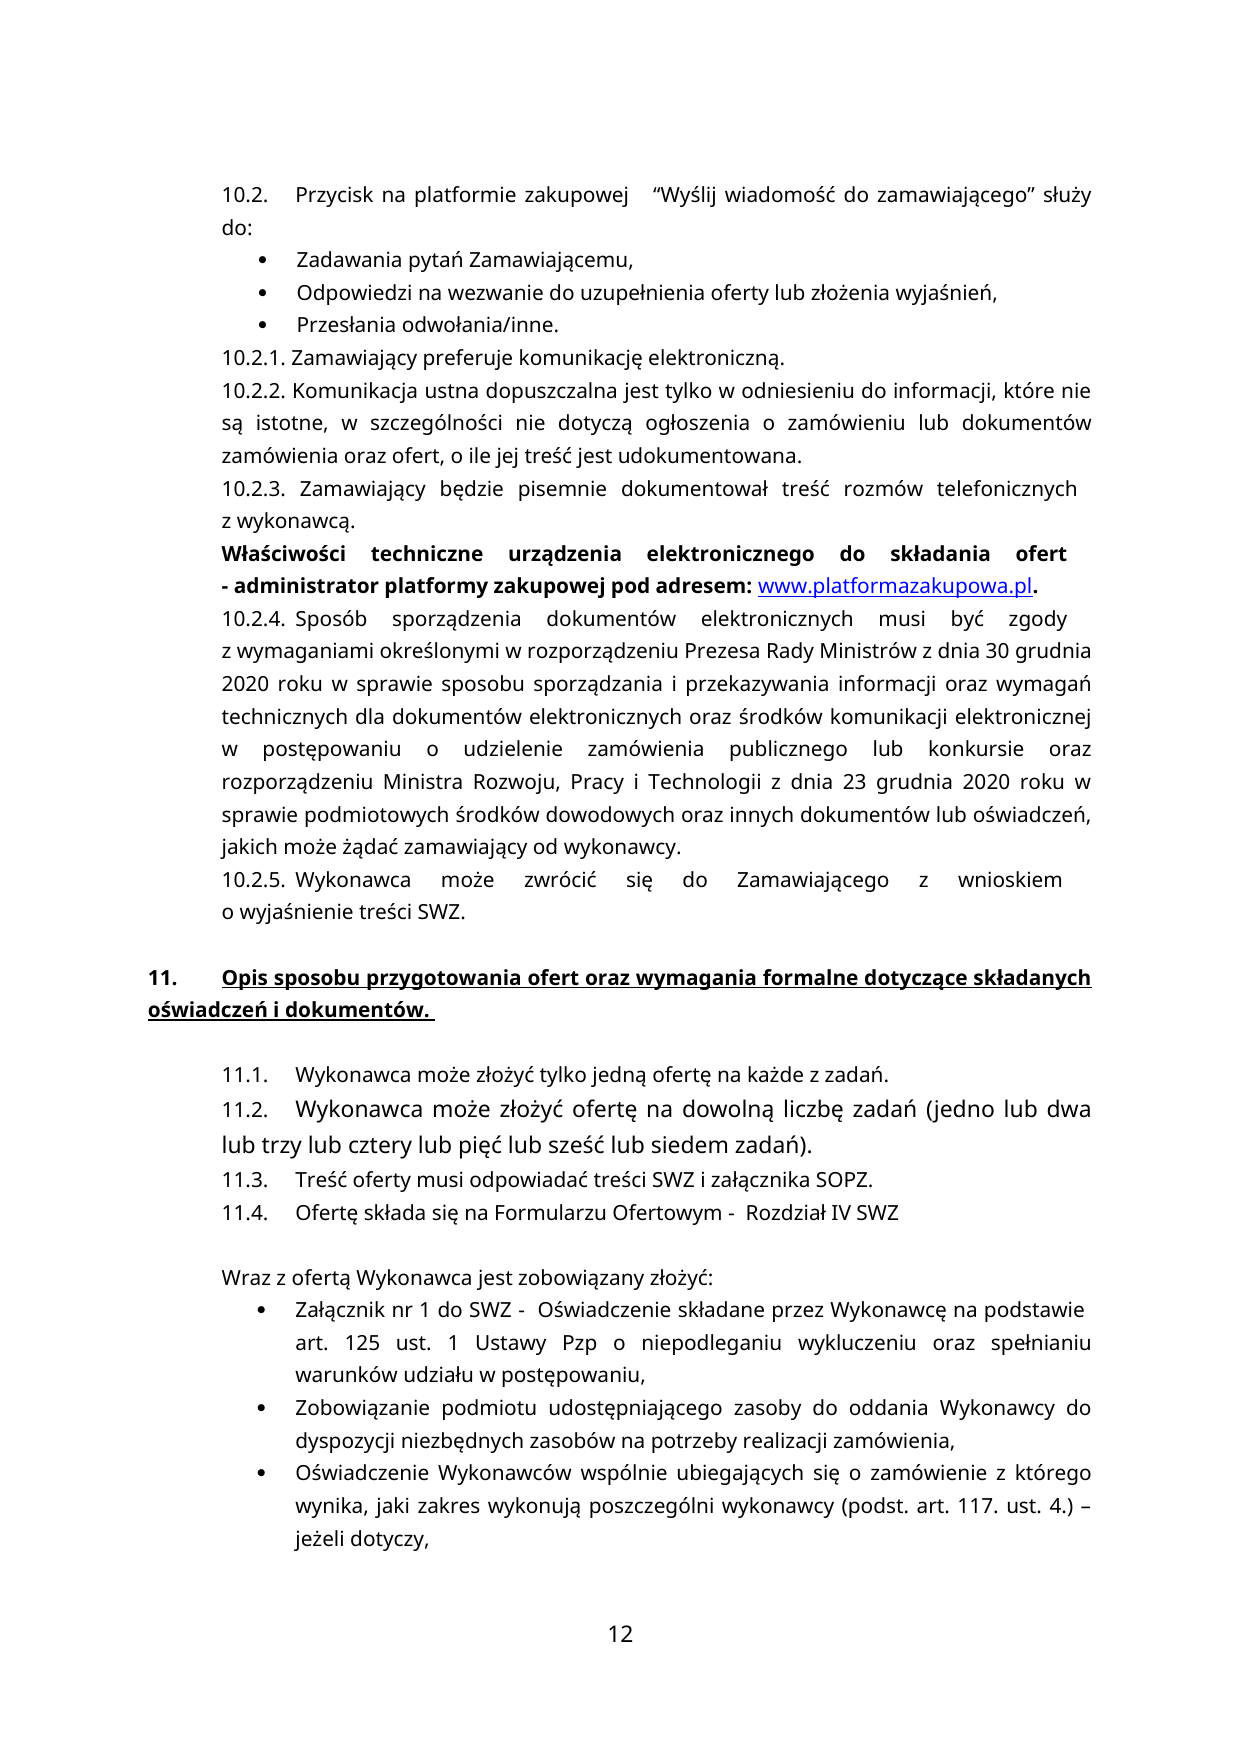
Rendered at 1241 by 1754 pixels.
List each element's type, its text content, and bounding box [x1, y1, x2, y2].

text Właściwości techniczne urządzenia elektronicznego do składania ofert - administrator platformy zakupowej pod adresem: www.platformazakupowa.pl. [221, 539, 1093, 600]
text 11.1. Wykonawca może złożyć tylko jedną ofertę na każde z zadań. [221, 1061, 1093, 1089]
text 11.2. Wykonawca może złożyć ofertę na dowolną liczbę zadań (jedno lub dwa lub trzy lub cztery lub pięć lub sześć lub siedem zadań). [221, 1093, 1093, 1160]
text 11.3. Treść oferty musi odpowiadać treści SWZ i załącznika SOPZ. [221, 1165, 1093, 1193]
text 10.2. Przycisk na platformie zakupowej “Wyślij wiadomość do zamawiającego” służy do: [221, 180, 1093, 241]
text 10.2.5. Wykonawca może zwrócić się do Zamawiającego z wnioskiem o wyjaśnienie treści SWZ. [221, 865, 1093, 926]
list Oświadczenie Wykonawców wspólnie ubiegających się o zamówienie z którego wynika, jaki zakres wykonują poszczególni wykonawcy (podst. art. 117. ust. 4.) – jeżeli dotyczy, [258, 1458, 1093, 1552]
list Zadawania pytań Zamawiającemu, [259, 245, 1093, 274]
list Zobowiązanie podmiotu udostępniającego zasoby do oddania Wykonawcy do dyspozycji niezbędnych zasobów na potrzeby realizacji zamówienia, [258, 1393, 1093, 1454]
list Przesłania odwołania/inne. [259, 311, 1093, 339]
text 10.2.3. Zamawiający będzie pisemnie dokumentował treść rozmów telefonicznych z wykonawcą. [221, 474, 1093, 535]
text 11. Opis sposobu przygotowania ofert oraz wymagania formalne dotyczące składanych oświadczeń i dokumentów. [148, 963, 1093, 1024]
text 10.2.1. Zamawiający preferuje komunikację elektroniczną. [221, 343, 1093, 372]
text 10.2.2. Komunikacja ustna dopuszczalna jest tylko w odniesieniu do informacji, które nie są istotne, w szczególności nie dotyczą ogłoszenia o zamówieniu lub dokumentów zamówienia oraz ofert, o ile jej treść jest udokumentowana. [221, 376, 1093, 469]
text 11.4. Ofertę składa się na Formularzu Ofertowym - Rozdział IV SWZ [221, 1198, 1093, 1226]
text Wraz z ofertą Wykonawca jest zobowiązany złożyć: [221, 1230, 1093, 1291]
list Załącznik nr 1 do SWZ - Oświadczenie składane przez Wykonawcę na podstawie art. 125 ust. 1 Ustawy Pzp o niepodleganiu wykluczeniu oraz spełnianiu warunków udziału w postępowaniu, [258, 1295, 1093, 1389]
list Odpowiedzi na wezwanie do uzupełnienia oferty lub złożenia wyjaśnień, [259, 278, 1093, 306]
text 10.2.4. Sposób sporządzenia dokumentów elektronicznych musi być zgody z wymaganiami określonymi w rozporządzeniu Prezesa Rady Ministrów z dnia 30 grudnia 2020 roku w sprawie sposobu sporządzania i przekazywania informacji oraz wymagań technicznych dla dokumentów elektronicznych oraz środków komunikacji elektronicznej w postępowaniu o udzielenie zamówienia publicznego lub konkursie oraz rozporządzeniu Ministra Rozwoju, Pracy i Technologii z dnia 23 grudnia 2020 roku w sprawie podmiotowych środków dowodowych oraz innych dokumentów lub oświadczeń, jakich może żądać zamawiający od wykonawcy. [221, 604, 1093, 861]
